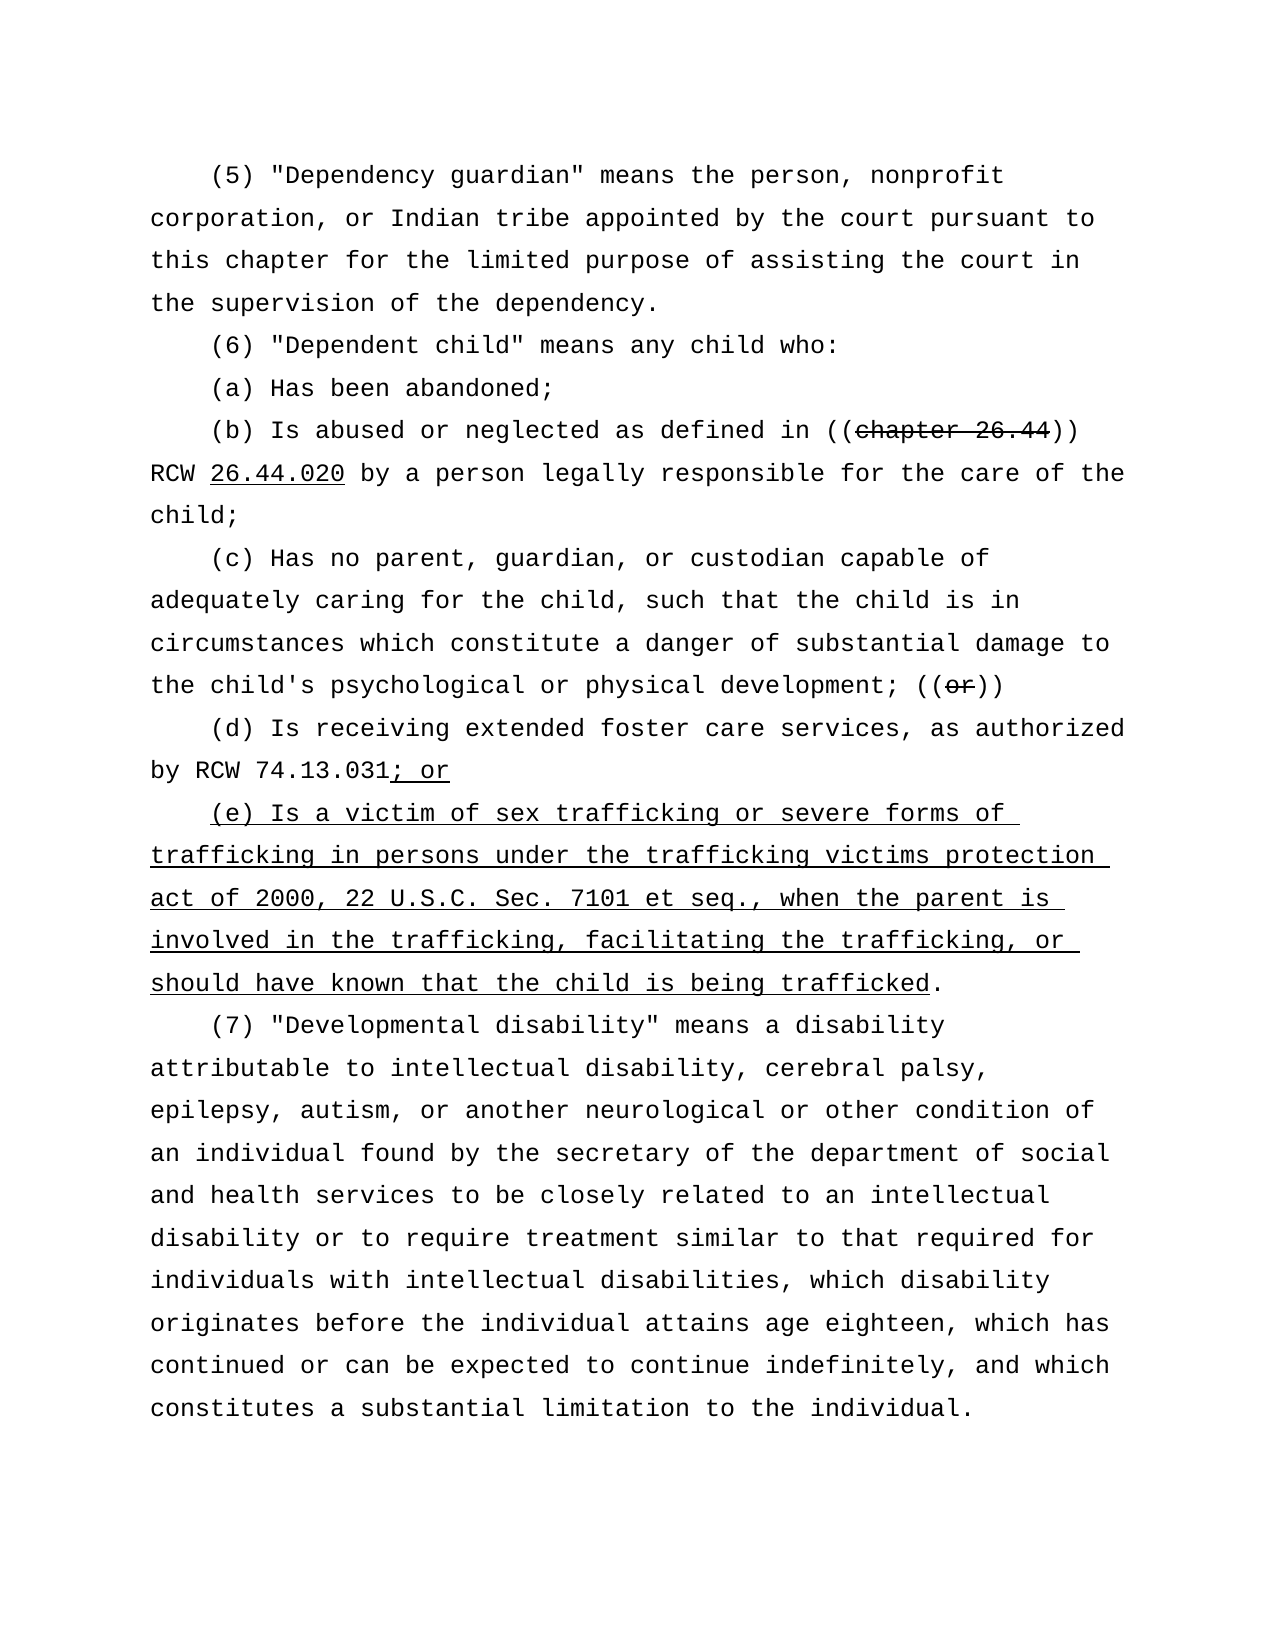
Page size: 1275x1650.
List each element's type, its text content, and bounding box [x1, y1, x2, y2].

text (a) Has been abandoned; [150, 362, 1125, 405]
text (5) "Dependency guardian" means the person, nonprofit corporation, or Indian tribe appointed by the court pursuant to this chapter for the limited purpose of assisting the court in the supervision of the dependency. [150, 150, 1125, 320]
text (7) "Developmental disability" means a disability attributable to intellectual disability, cerebral palsy, epilepsy, autism, or another neurological or other condition of an individual found by the secretary of the department of social and health services to be closely related to an intellectual disability or to require treatment similar to that required for individuals with intellectual disabilities, which disability originates before the individual attains age eighteen, which has continued or can be expected to continue indefinitely, and which constitutes a substantial limitation to the individual. [150, 1000, 1125, 1425]
text (c) Has no parent, guardian, or custodian capable of adequately caring for the child, such that the child is in circumstances which constitute a danger of substantial damage to the child's psychological or physical development; ((or)) [150, 532, 1125, 702]
text (d) Is receiving extended foster care services, as authorized by RCW 74.13.031; or [150, 702, 1125, 787]
text (b) Is abused or neglected as defined in ((chapter 26.44)) RCW 26.44.020 by a person legally responsible for the care of the child; [150, 405, 1125, 532]
text (6) "Dependent child" means any child who: [150, 320, 1125, 362]
text (e) Is a victim of sex trafficking or severe forms of trafficking in persons under the trafficking victims protection act of 2000, 22 U.S.C. Sec. 7101 et seq., when the parent is involved in the trafficking, facilitating the trafficking, or should have known that the child is being trafficked. [150, 787, 1125, 1000]
